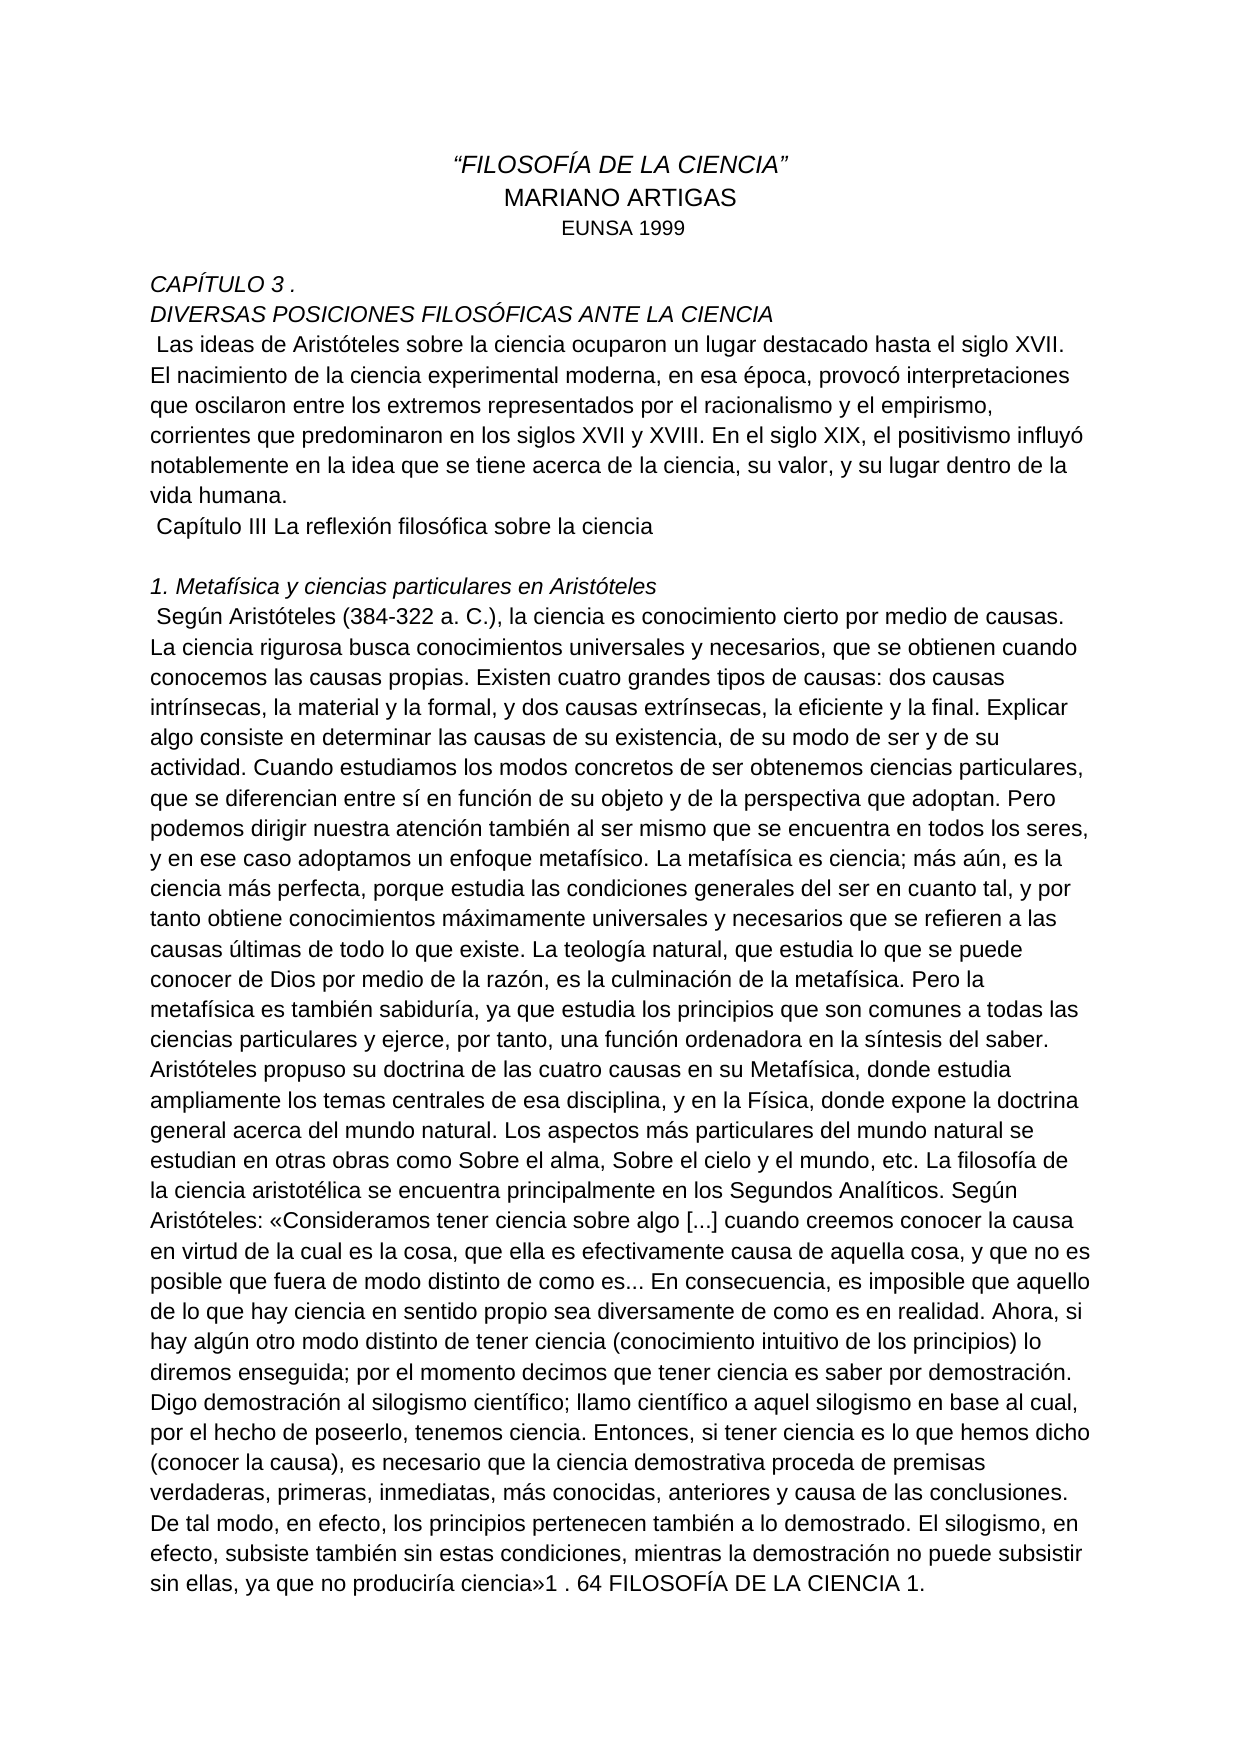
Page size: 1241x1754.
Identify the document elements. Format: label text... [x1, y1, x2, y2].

text CAPÍTULO 3 . [150, 271, 1090, 297]
text Las ideas de Aristóteles sobre la ciencia ocuparon un lugar destacado hasta el siglo XVII. El nacimiento de la ciencia experimental moderna, en esa época, provocó interpretaciones que oscilaron entre los extremos representados por el racionalismo y el empirismo, corrientes que predominaron en los siglos XVII y XVIII. En el siglo XIX, el positivismo influyó notablemente en la idea que se tiene acerca de la ciencia, su valor, y su lugar dentro de la vida humana. [150, 331, 1090, 509]
text DIVERSAS POSICIONES FILOSÓFICAS ANTE LA CIENCIA [150, 301, 1090, 328]
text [150, 603, 1090, 1596]
text “FILOSOFÍA DE LA CIENCIA” [150, 150, 1090, 179]
text Capítulo III La reflexión filosófica sobre la ciencia [150, 513, 1090, 539]
text MARIANO ARTIGAS [150, 183, 1090, 212]
text 1. Metafísica y ciencias particulares en Aristóteles [150, 573, 1090, 599]
text EUNSA 1999 [150, 216, 1090, 240]
